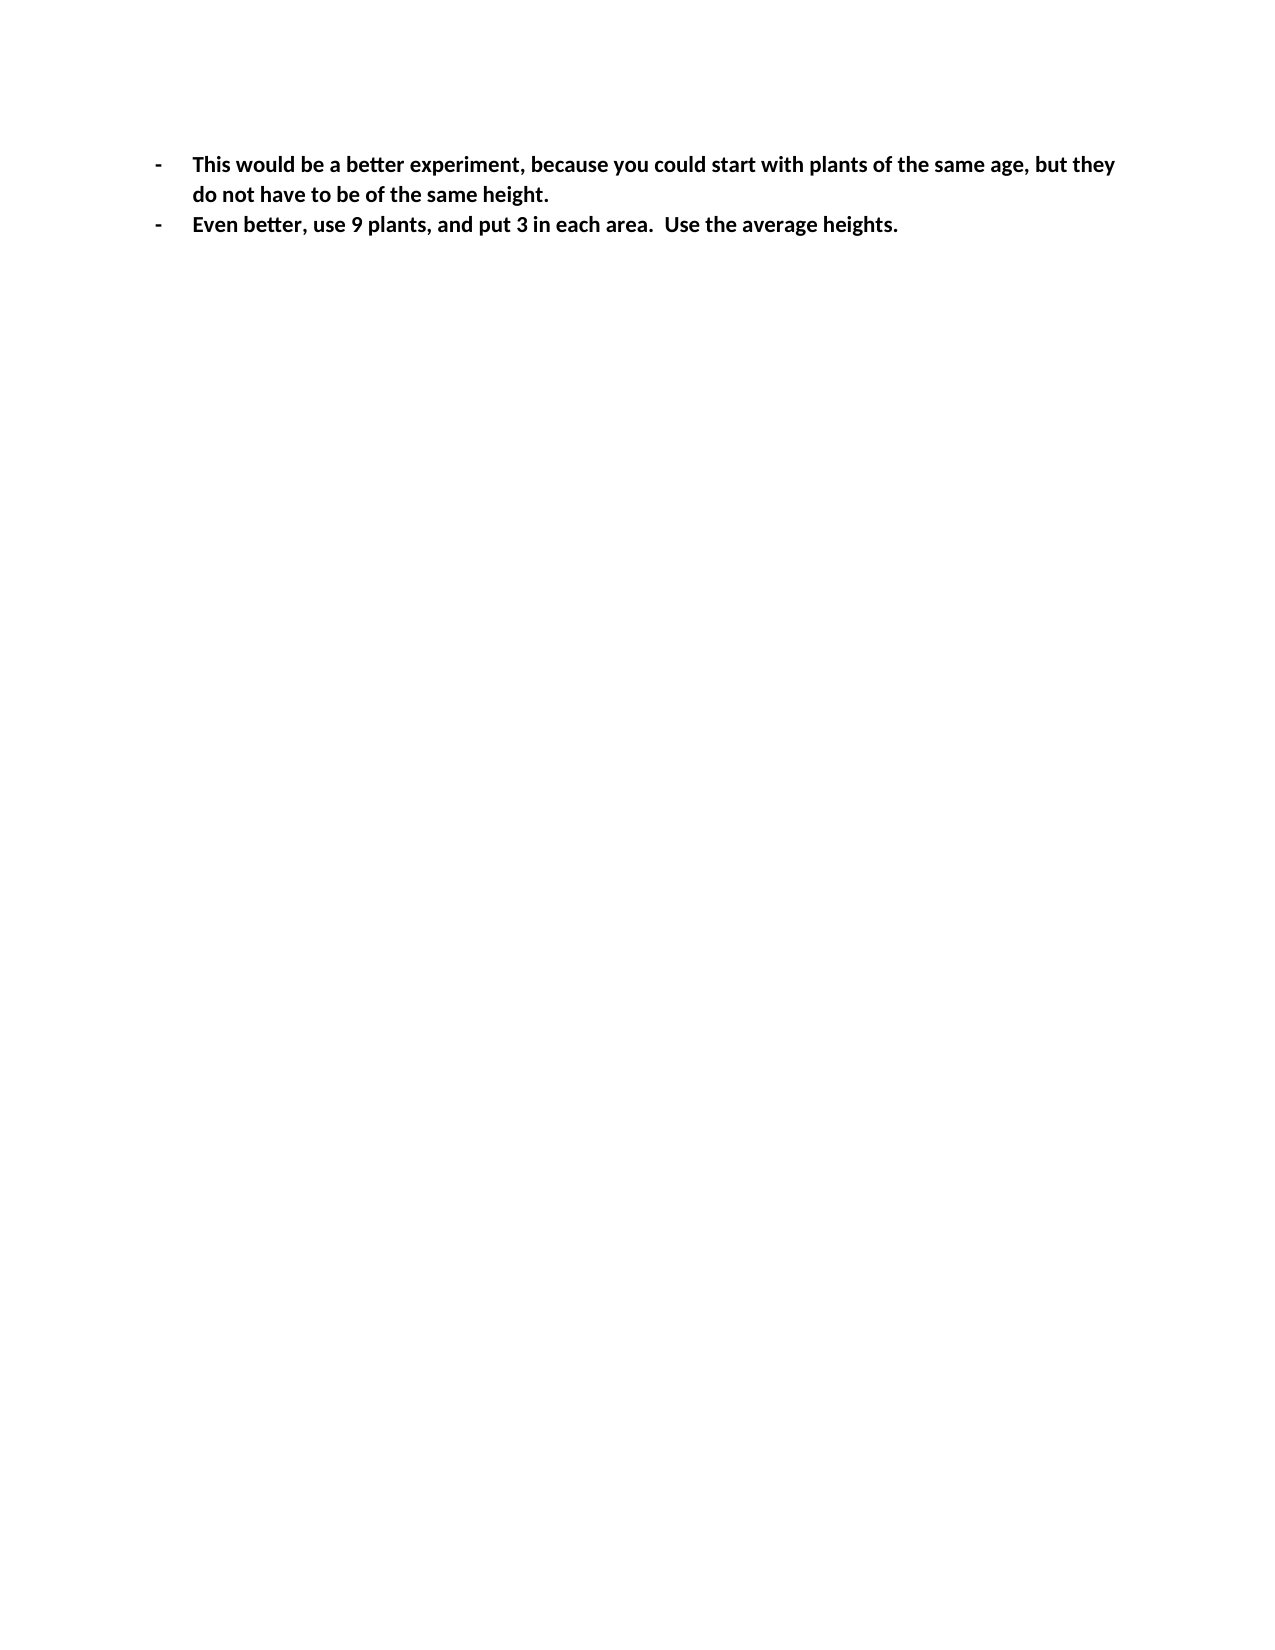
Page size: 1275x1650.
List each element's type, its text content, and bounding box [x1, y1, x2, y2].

list This would be a better experiment, because you could start with plants of the same age, but they do not have to be of the same height. [155, 150, 1125, 208]
list Even better, use 9 plants, and put 3 in each area. Use the average heights. [155, 210, 1125, 238]
